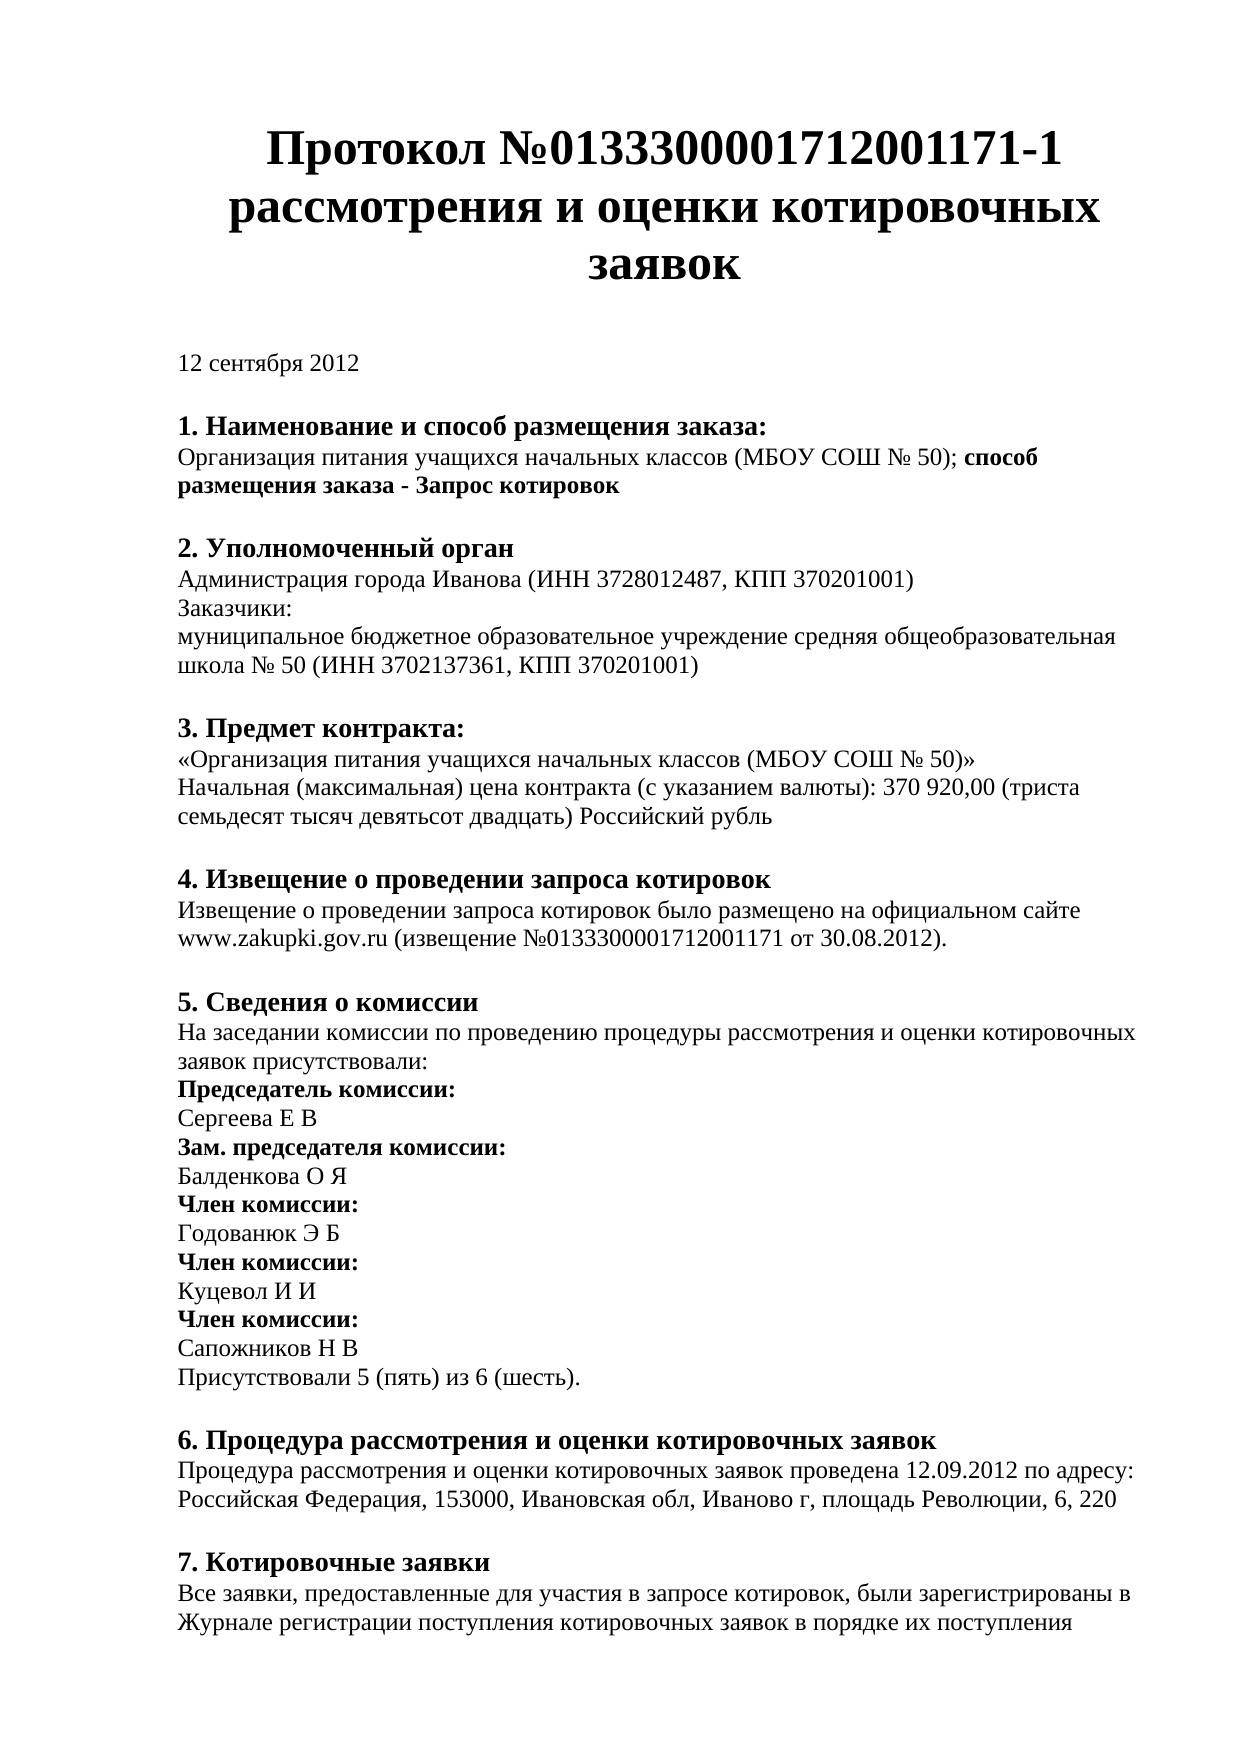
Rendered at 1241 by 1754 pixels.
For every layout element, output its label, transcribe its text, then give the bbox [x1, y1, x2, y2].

text 7. Котировочные заявки [177, 1546, 1152, 1578]
text 5. Сведения о комиссии [177, 985, 1152, 1017]
text 4. Извещение о проведении запроса котировок [177, 862, 1152, 895]
text Организация питания учащихся начальных классов (МБОУ СОШ № 50); способ размещения заказа - Запрос котировок [177, 442, 1152, 499]
text Зам. председателя комиссии: Балденкова О Я [177, 1132, 1152, 1189]
text Заказчики: [177, 593, 1152, 621]
text Процедура рассмотрения и оценки котировочных заявок проведена 12.09.2012 по адресу: Российская Федерация, 153000, Ивановская обл, Иваново г, площадь Революции, 6, 220 [177, 1456, 1152, 1513]
text Протокол №0133300001712001171-1 [177, 118, 1152, 176]
text Председатель комиссии: Сергеева Е В [177, 1074, 1152, 1132]
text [177, 1578, 1152, 1635]
text Присутствовали 5 (пять) из 6 (шесть). [177, 1362, 1152, 1391]
text 6. Процедура рассмотрения и оценки котировочных заявок [177, 1423, 1152, 1456]
text 12 сентября 2012 [177, 319, 1152, 377]
text рассмотрения и оценки котировочных заявок [177, 176, 1152, 291]
text Член комиссии: Куцевол И И [177, 1247, 1152, 1304]
text 1. Наименование и способ размещения заказа: [177, 409, 1152, 442]
text «Организация питания учащихся начальных классов (МБОУ СОШ № 50)» Начальная (максимальная) цена контракта (с указанием валюты): 370 920,00 (триста семьдесят тысяч девятьсот двадцать) Российский рубль [177, 744, 1152, 830]
text Член комиссии: Годованюк Э Б [177, 1189, 1152, 1247]
text Член комиссии: Сапожников Н В [177, 1304, 1152, 1362]
text 3. Предмет контракта: [177, 711, 1152, 744]
text 2. Уполномоченный орган [177, 532, 1152, 564]
text муниципальное бюджетное образовательное учреждение средняя общеобразовательная школа № 50 (ИНН 3702137361, КПП 370201001) [177, 621, 1152, 679]
text На заседании комиссии по проведению процедуры рассмотрения и оценки котировочных заявок присутствовали: [177, 1017, 1152, 1074]
text Извещение о проведении запроса котировок было размещено на официальном сайте www.zakupki.gov.ru (извещение №0133300001712001171 от 30.08.2012). [177, 895, 1152, 952]
text Администрация города Иванова (ИНН 3728012487, КПП 370201001) [177, 564, 1152, 593]
